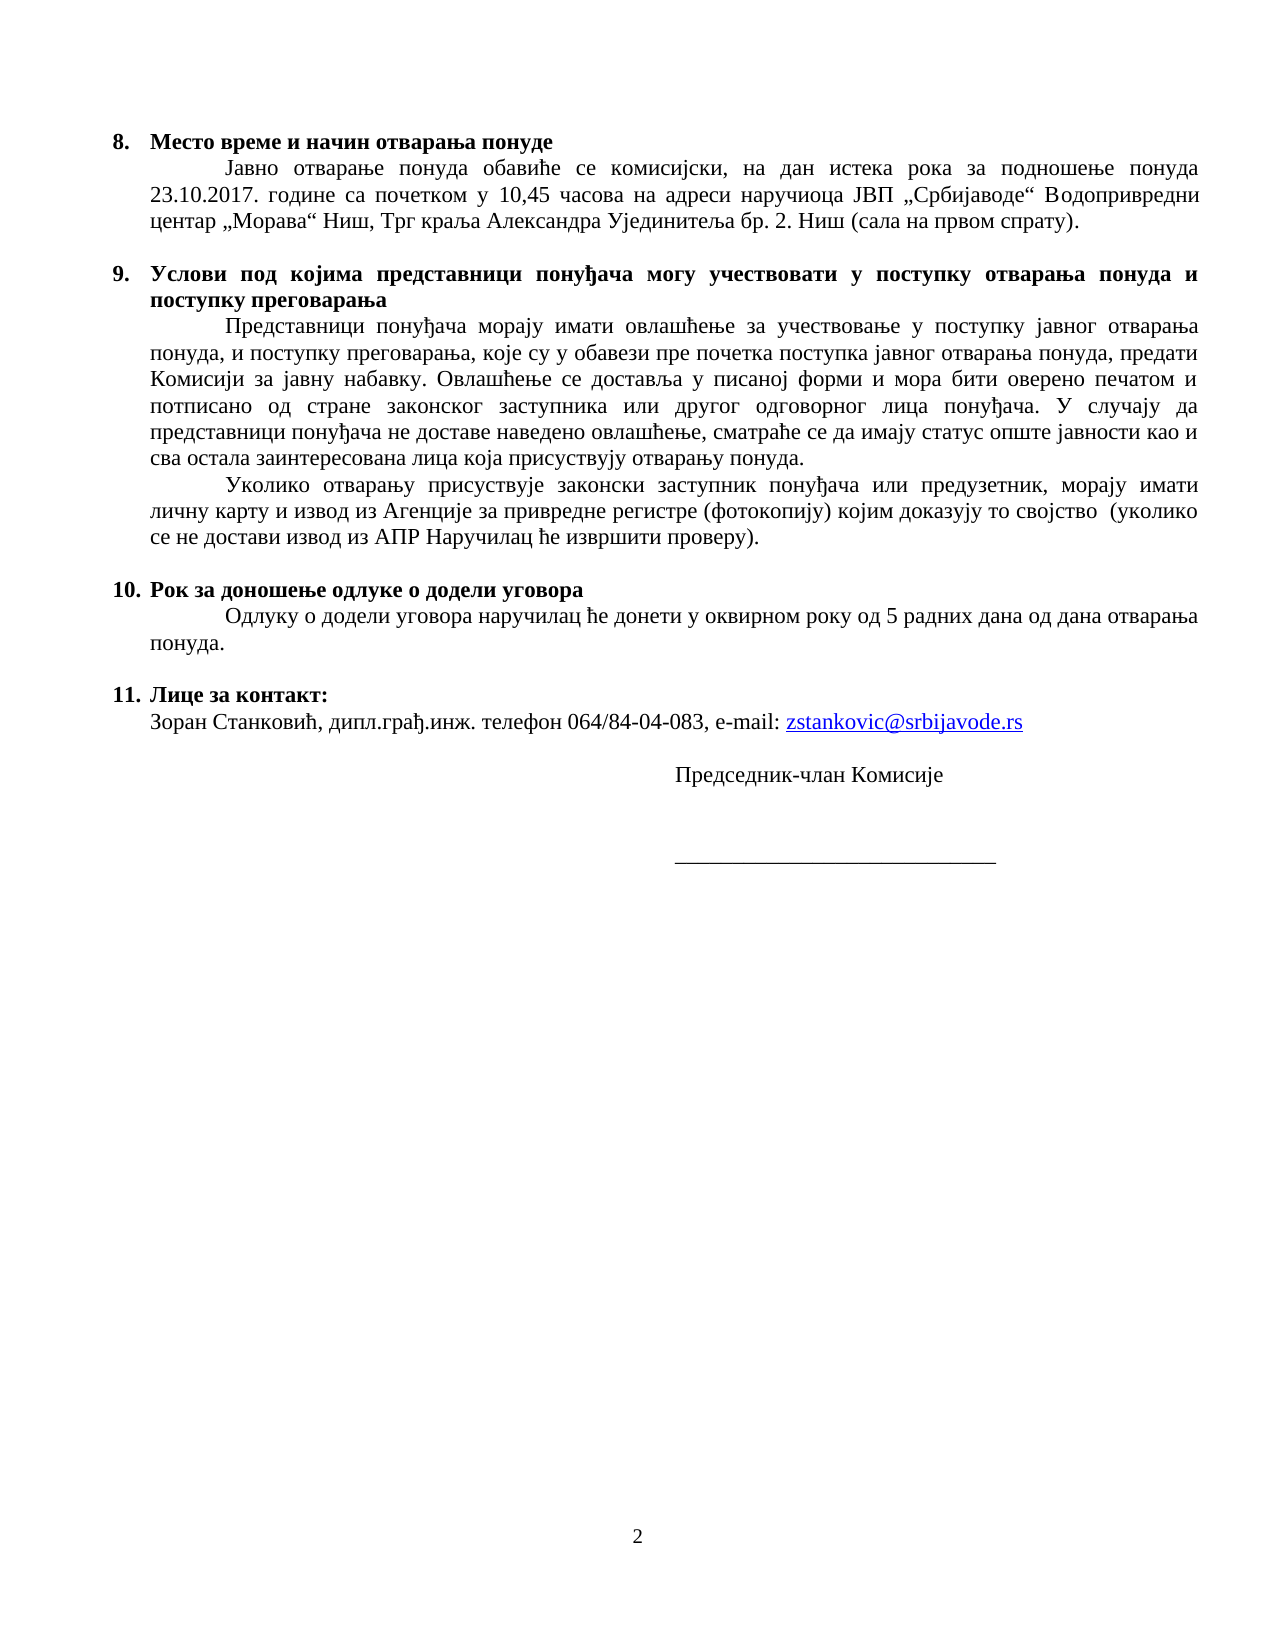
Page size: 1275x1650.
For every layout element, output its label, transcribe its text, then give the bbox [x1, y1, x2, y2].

list Уколико отварању присуствује законски заступник понуђача или предузетник, морају имати личну карту и извод из Агенције за привредне регистре (фотокопију) којим доказују то својство (уколико се не достави извод из АПР Наручилац ће извршити проверу). [150, 471, 1200, 550]
list Рок за доношење одлуке о додели уговора [112, 576, 1200, 602]
list ____________________________ [675, 840, 1200, 866]
list Лице за контакт: [112, 682, 1200, 708]
list Јавно отварање понуда обавиће се комисијски, на дан истека рока за подношење понуда 23.10.2017. године са почетком у 10,45 часова на адреси наручиоца ЈВП „Србијаводе“ Вoдопривредни центар „Мoрава“ Ниш, Трг краља Александра Ујединитеља бр. 2. Ниш (сала на првом спрату). [150, 154, 1200, 233]
list Услови под којима представници понуђача могу учествовати у поступку отварања понуда и поступку преговарања [112, 260, 1200, 313]
list Председник-члан Комисије [150, 761, 1200, 787]
list Зоран Станковић, дипл.грађ.инж. телефон 064/84-04-083, e-mail: zstankovic@srbijavode.rs [150, 708, 1200, 734]
list Место време и начин отварања понуде [112, 128, 1200, 154]
list Одлуку о додели уговора наручилац ће донети у оквирном року од 5 радних дана од дана отварања понуда. [150, 602, 1200, 655]
list Представници понуђача морају имати овлашћење за учествовање у поступку јавног отварања понуда, и поступку преговарања, које су у обавези пре почетка поступка јавног отварања понуда, предати Комисији за јавну набавку. Овлашћење се доставља у писаној форми и мора бити оверено печатом и потписано од стране законског заступника или другог одговорног лица понуђача. У случају да представници понуђача не доставе наведено овлашћење, сматраће се да имају статус опште јавности као и сва остала заинтересована лица која присуствују отварању понуда. [150, 313, 1200, 471]
